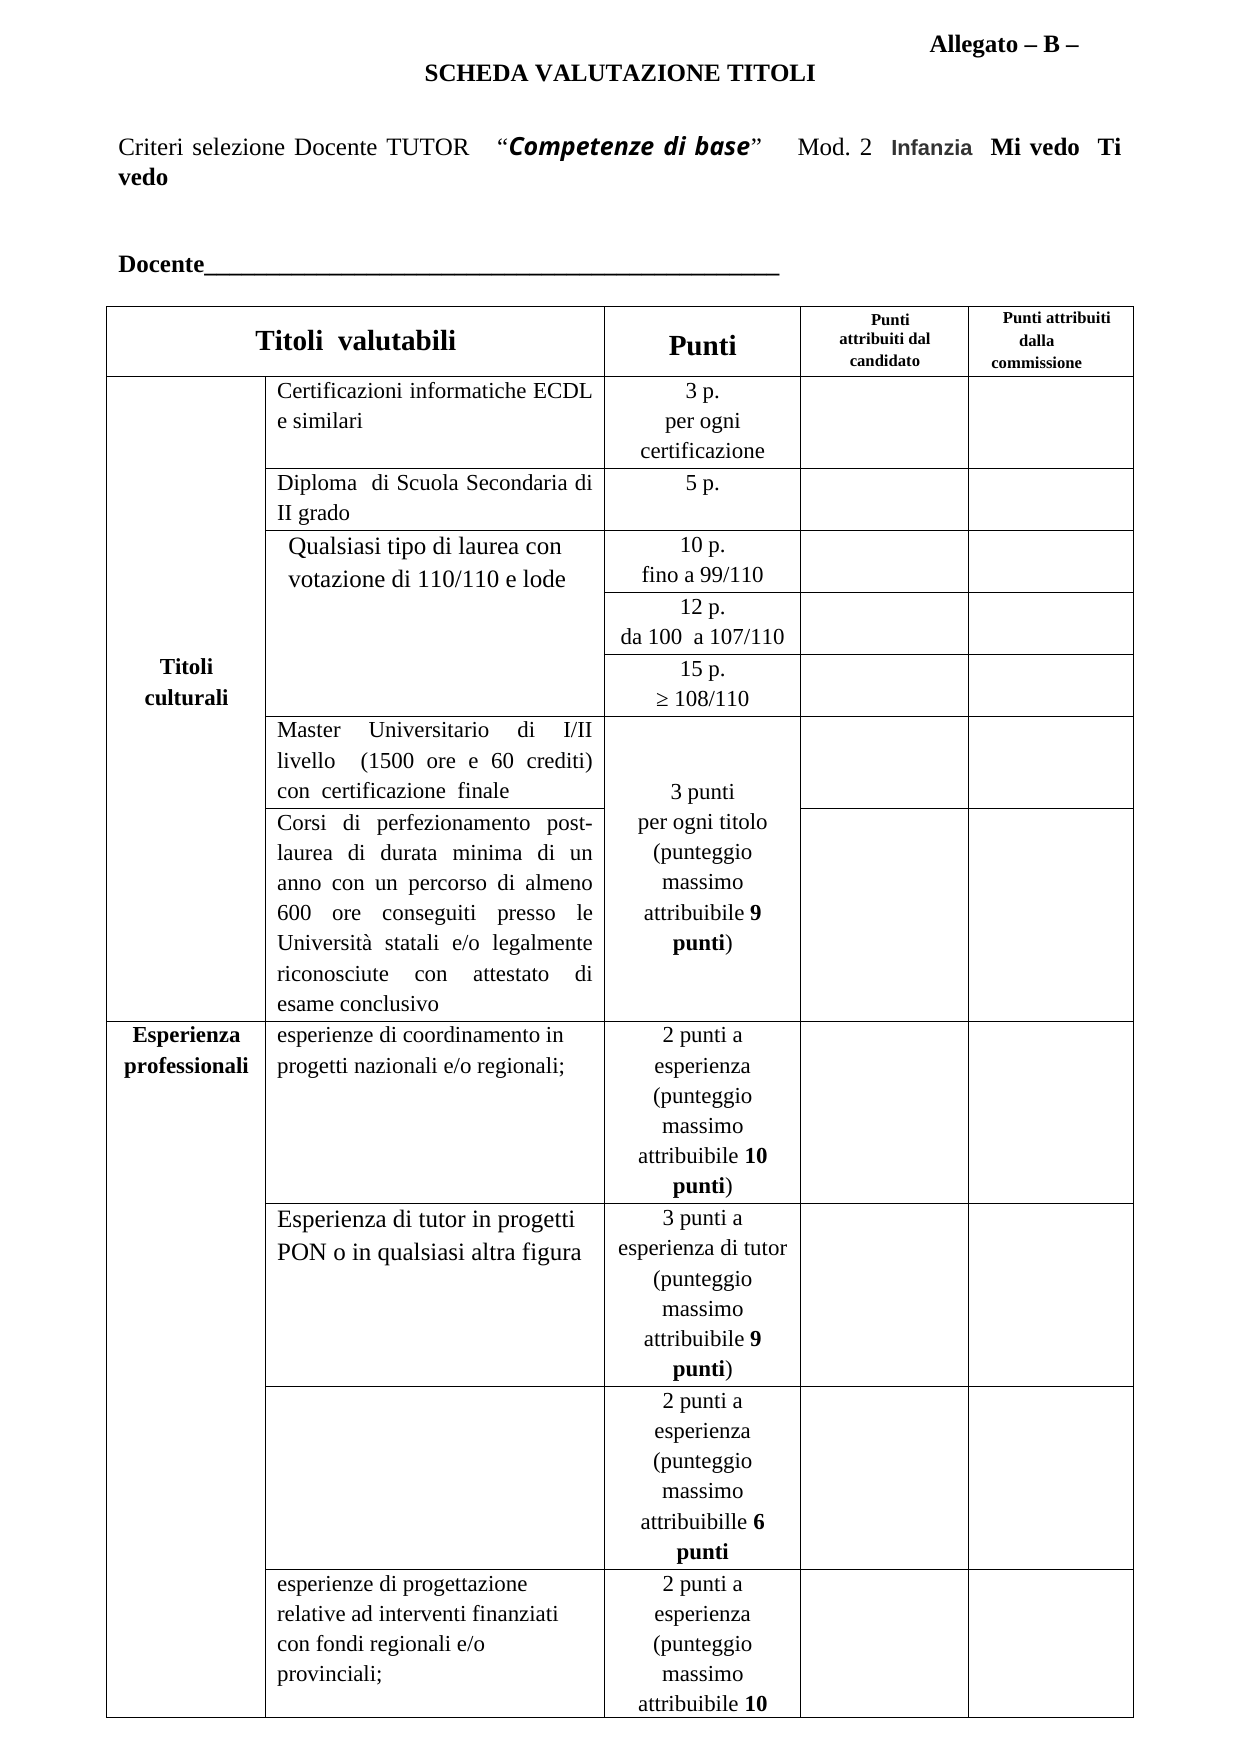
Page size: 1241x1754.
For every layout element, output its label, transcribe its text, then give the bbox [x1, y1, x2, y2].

table_cell 10 p. fino a 99/110 [605, 531, 800, 592]
table_cell 2 punti a esperienza (punteggio massimo attribuibille 6 punti [605, 1387, 800, 1569]
text SCHEDA VALUTAZIONE TITOLI [118, 58, 1122, 87]
table_cell [801, 377, 968, 468]
table_cell [969, 593, 1133, 654]
table_header Punti attribuiti dalla commissione [969, 307, 1133, 376]
table_cell esperienze di coordinamento in progetti nazionali e/o regionali; [266, 1022, 604, 1203]
table_cell Titoli culturali [107, 377, 265, 1021]
table_cell [969, 1570, 1133, 1717]
table_header Punti [605, 307, 800, 376]
table_cell [266, 1387, 604, 1569]
table_cell 3 punti per ogni titolo (punteggio massimo attribuibile 9 punti) [605, 717, 800, 1021]
table_cell [801, 717, 968, 808]
table_cell [801, 593, 968, 654]
table_cell Corsi di perfezionamento post-laurea di durata minima di un anno con un percorso di almeno 600 ore conseguiti presso le Università statali e/o legalmente riconosciute con attestato di esame conclusivo [266, 809, 604, 1021]
table_cell 2 punti a esperienza (punteggio massimo attribuibile 10 punti) [605, 1022, 800, 1203]
table_cell 15 p. ≥ 108/110 [605, 655, 800, 716]
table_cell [605, 1570, 800, 1717]
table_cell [266, 1570, 604, 1717]
table_cell 3 p. per ogni certificazione [605, 377, 800, 468]
table_header Titoli valutabili [107, 307, 604, 376]
text Criteri selezione Docente TUTOR “Competenze di base” Mod. 2 Infanzia Mi vedo Ti vedo [118, 128, 1122, 191]
table_cell [969, 469, 1133, 530]
table_cell [969, 1204, 1133, 1386]
table_cell [801, 1022, 968, 1203]
table_cell [801, 655, 968, 716]
table_cell Esperienza di tutor in progetti PON o in qualsiasi altra figura [266, 1204, 604, 1386]
text Allegato – B – [118, 29, 1122, 58]
table_cell [801, 1387, 968, 1569]
table_cell Certificazioni informatiche ECDL e similari [266, 377, 604, 468]
text Docente______________________________________________ [118, 249, 1122, 277]
table_cell [969, 377, 1133, 468]
table_cell 3 punti a esperienza di tutor (punteggio massimo attribuibile 9 punti) [605, 1204, 800, 1386]
table_cell [969, 531, 1133, 592]
table_cell [969, 655, 1133, 716]
table_cell Esperienza professionali [107, 1022, 265, 1717]
table_cell [801, 1570, 968, 1717]
table_cell [801, 531, 968, 592]
table_cell [266, 531, 604, 716]
table_cell [969, 809, 1133, 1021]
table_cell 5 p. [605, 469, 800, 530]
table_cell Diploma di Scuola Secondaria di II grado [266, 469, 604, 530]
table_cell [969, 1387, 1133, 1569]
table_cell [801, 809, 968, 1021]
table_cell [969, 1022, 1133, 1203]
table_cell [969, 717, 1133, 808]
table_header Punti attribuiti dal candidato [801, 307, 968, 376]
table_cell Master Universitario di I/II livello (1500 ore e 60 crediti) con certificazione finale [266, 717, 604, 808]
table_cell 12 p. da 100 a 107/110 [605, 593, 800, 654]
table_cell [801, 469, 968, 530]
table_cell [801, 1204, 968, 1386]
